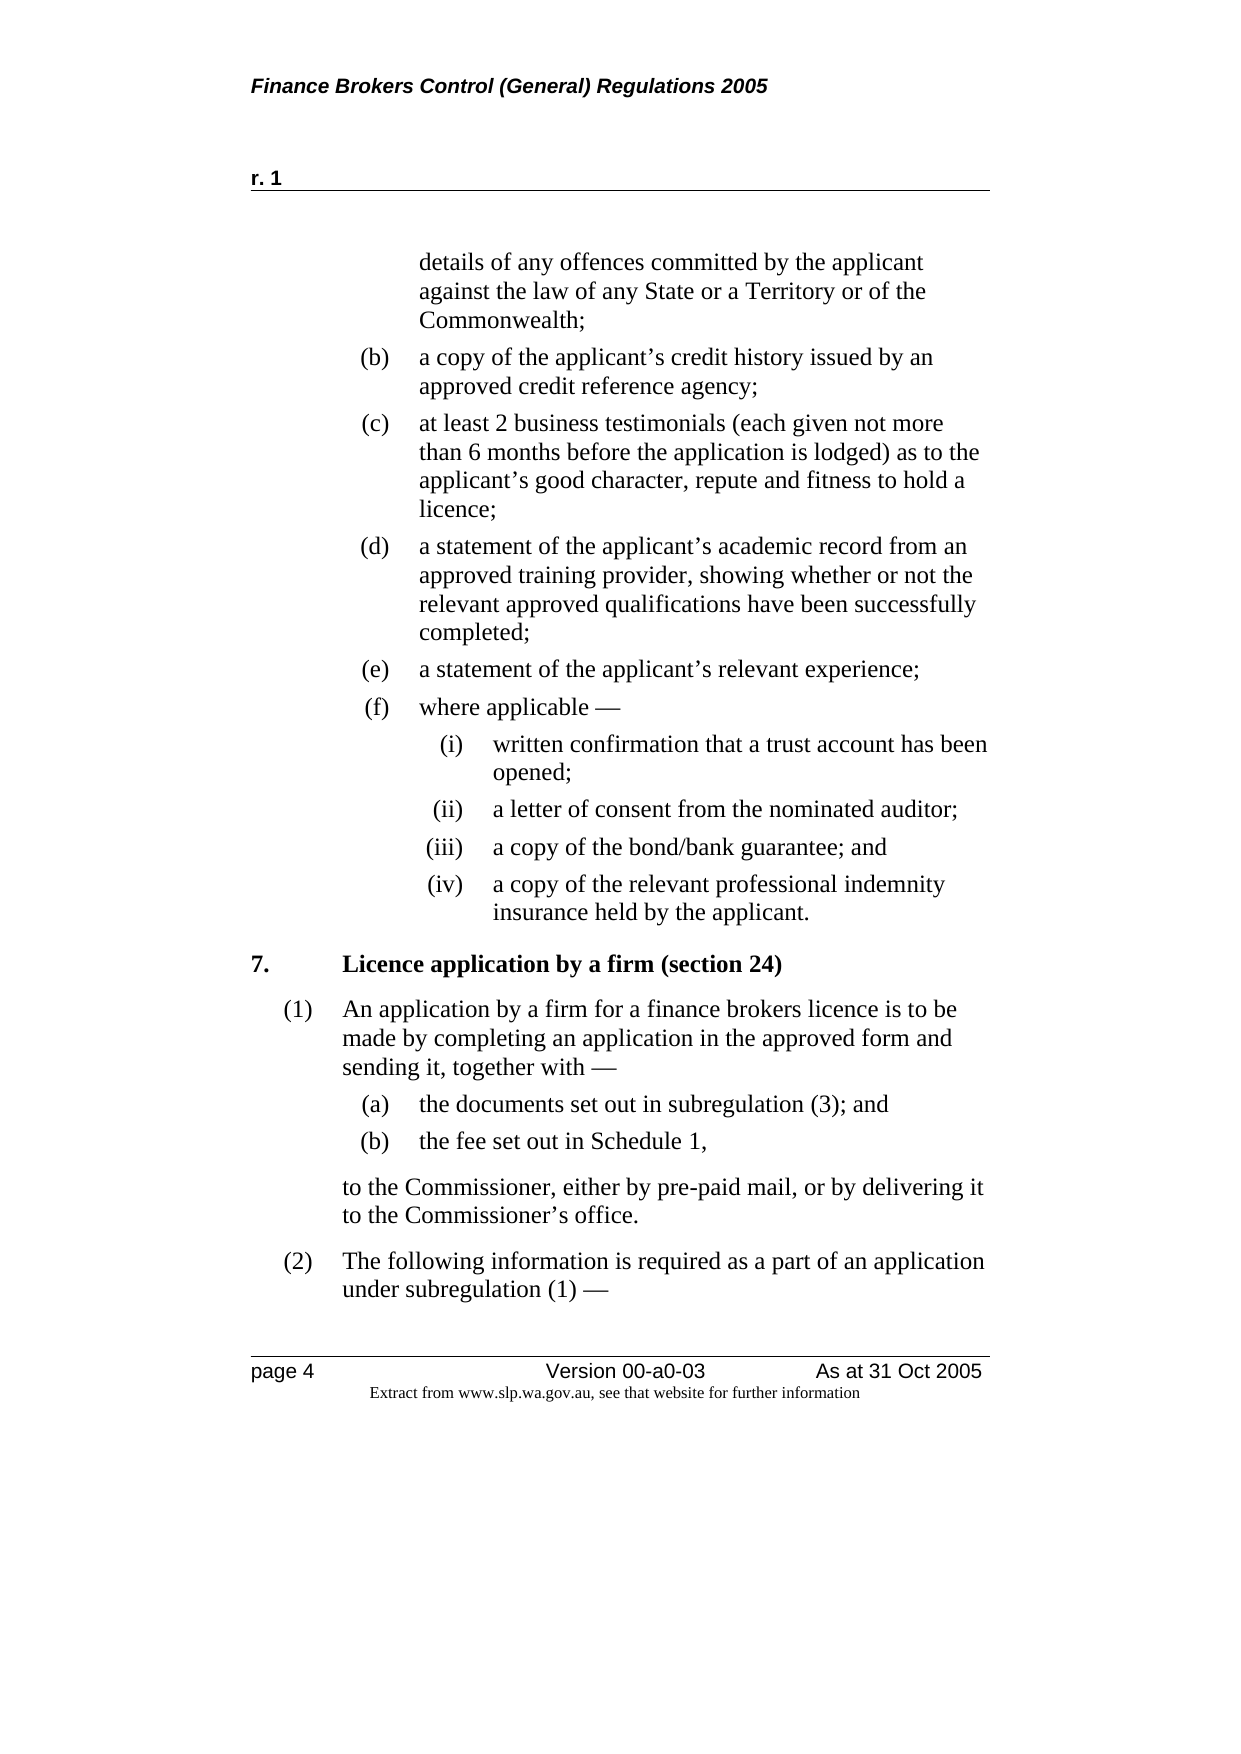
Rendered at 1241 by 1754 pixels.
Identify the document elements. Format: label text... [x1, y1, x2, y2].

text to the Commissioner, either by pre-paid mail, or by delivering it to the Commissioner’s office. [251, 1172, 990, 1229]
text (b) the fee set out in Schedule 1, [251, 1126, 990, 1155]
text (i) written confirmation that a trust account has been opened; [251, 729, 990, 786]
text (2) The following information is required as a part of an application under subregulation (1) — [251, 1246, 990, 1303]
text (d) a statement of the applicant’s academic record from an approved training provider, showing whether or not the relevant approved qualifications have been successfully completed; [251, 531, 990, 646]
text (e) a statement of the applicant’s relevant experience; [251, 654, 990, 683]
subtitle 7. Licence application by a firm (section 24) [251, 949, 990, 978]
text (c) at least 2 business testimonials (each given not more than 6 months before the application is lodged) as to the applicant’s good character, repute and fitness to hold a licence; [251, 408, 990, 523]
text (iv) a copy of the relevant professional indemnity insurance held by the applicant. [251, 869, 990, 926]
text (b) a copy of the applicant’s credit history issued by an approved credit reference agency; [251, 342, 990, 399]
text (a) the documents set out in subregulation (3); and [251, 1089, 990, 1118]
text (iii) a copy of the bond/bank guarantee; and [251, 832, 990, 860]
text (ii) a letter of consent from the nominated auditor; [251, 794, 990, 823]
text (f) where applicable — [251, 692, 990, 720]
text (1) An application by a firm for a finance brokers licence is to be made by completing an application in the approved form and sending it, together with — [251, 994, 990, 1081]
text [251, 247, 990, 334]
